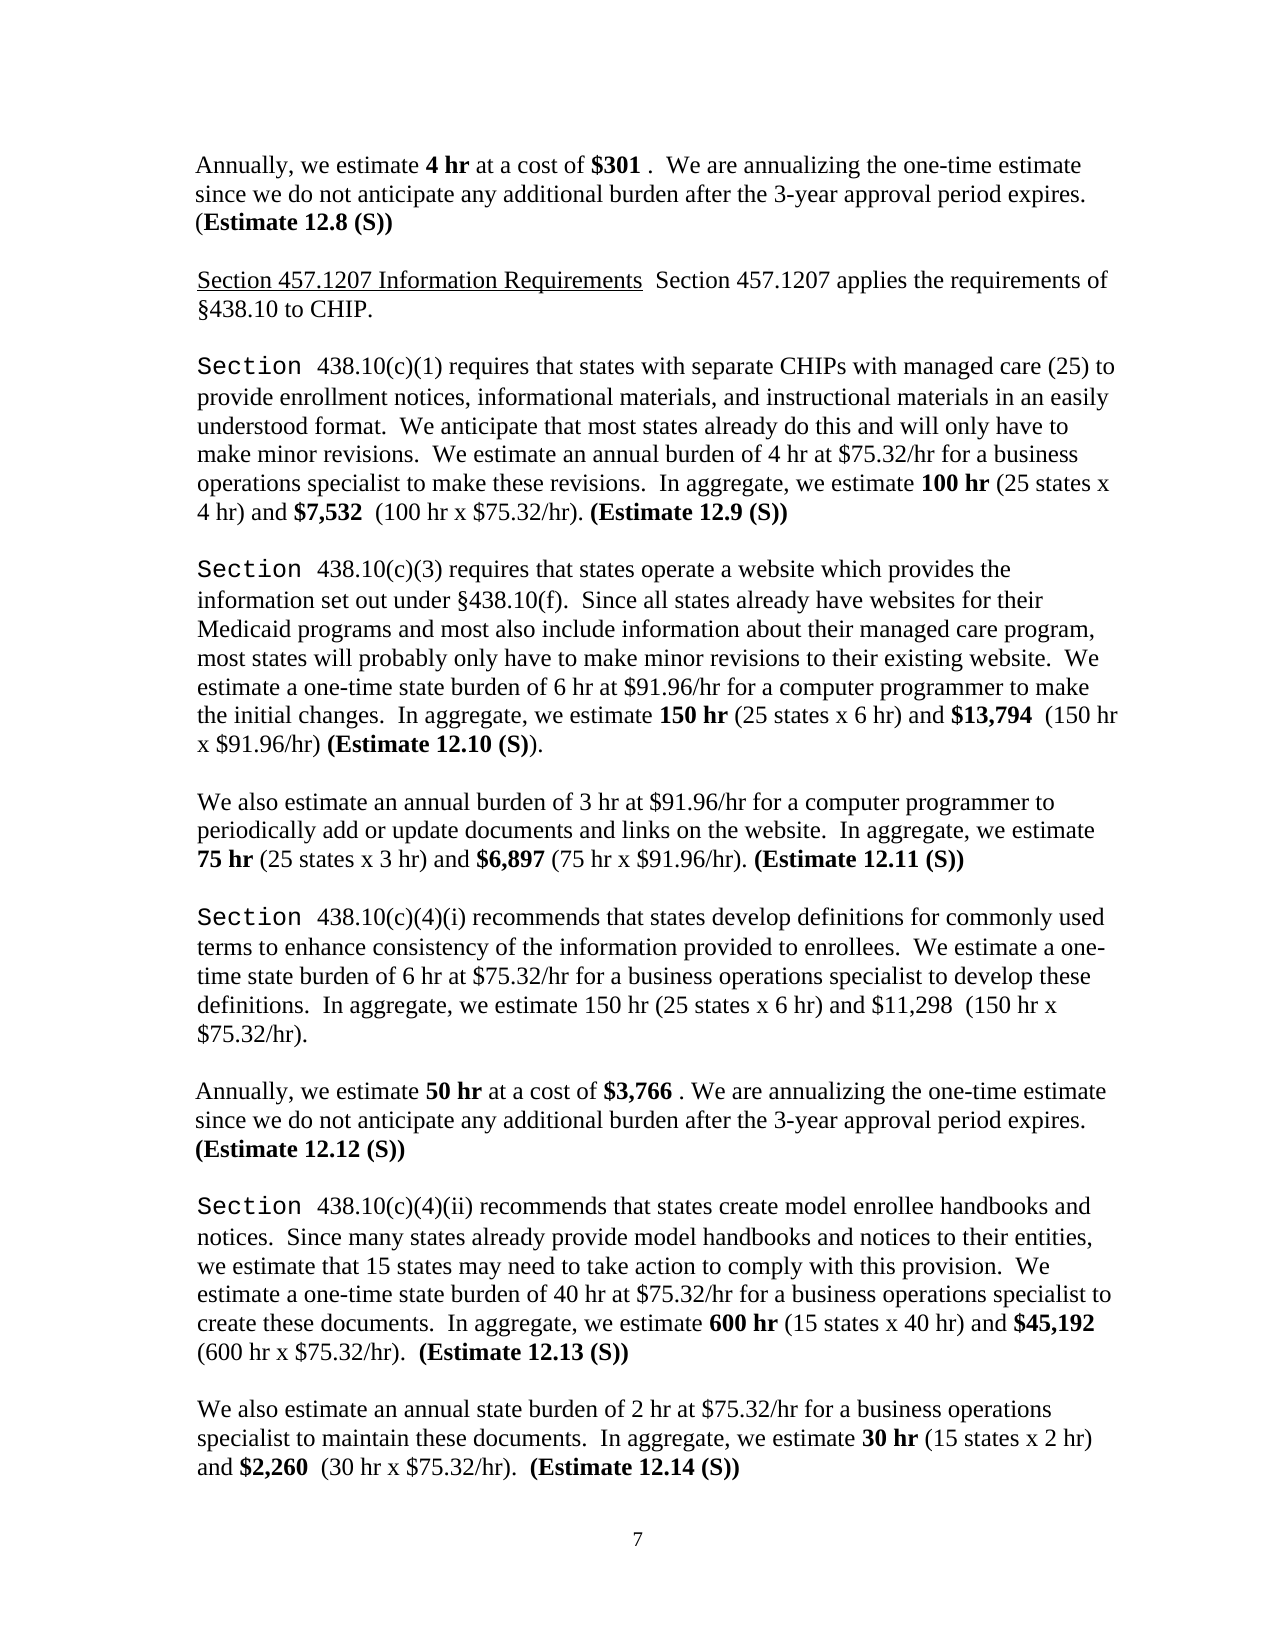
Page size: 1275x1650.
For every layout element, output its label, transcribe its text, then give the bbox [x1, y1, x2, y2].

text Annually, we estimate 4 hr at a cost of $301 . We are annualizing the one-time estimate since we do not anticipate any additional burden after the 3-year approval period expires. (Estimate 12.8 (S)) [195, 150, 1125, 236]
text Annually, we estimate 50 hr at a cost of $3,766 . We are annualizing the one-time estimate since we do not anticipate any additional burden after the 3-year approval period expires. (Estimate 12.12 (S)) [195, 1076, 1125, 1162]
text We also estimate an annual state burden of 2 hr at $75.32/hr for a business operations specialist to maintain these documents. In aggregate, we estimate 30 hr (15 states x 2 hr) and $2,260 (30 hr x $75.32/hr). (Estimate 12.14 (S)) [197, 1394, 1125, 1481]
text We also estimate an annual burden of 3 hr at $91.96/hr for a computer programmer to periodically add or update documents and links on the website. In aggregate, we estimate 75 hr (25 states x 3 hr) and $6,897 (75 hr x $91.96/hr). (Estimate 12.11 (S)) [197, 787, 1125, 873]
text Section 438.10(c)(1) requires that states with separate CHIPs with managed care (25) to provide enrollment notices, informational materials, and instructional materials in an easily understood format. We anticipate that most states already do this and will only have to make minor revisions. We estimate an annual burden of 4 hr at $75.32/hr for a business operations specialist to make these revisions. In aggregate, we estimate 100 hr (25 states x 4 hr) and $7,532 (100 hr x $75.32/hr). (Estimate 12.9 (S)) [197, 351, 1125, 526]
text Section 438.10(c)(3) requires that states operate a website which provides the information set out under §438.10(f). Since all states already have websites for their Medicaid programs and most also include information about their managed care program, most states will probably only have to make minor revisions to their existing website. We estimate a one-time state burden of 6 hr at $91.96/hr for a computer programmer to make the initial changes. In aggregate, we estimate 150 hr (25 states x 6 hr) and $13,794 (150 hr x $91.96/hr) (Estimate 12.10 (S)). [197, 554, 1125, 758]
text Section 438.10(c)(4)(ii) recommends that states create model enrollee handbooks and notices. Since many states already provide model handbooks and notices to their entities, we estimate that 15 states may need to take action to comply with this provision. We estimate a one-time state burden of 40 hr at $75.32/hr for a business operations specialist to create these documents. In aggregate, we estimate 600 hr (15 states x 40 hr) and $45,192 (600 hr x $75.32/hr). (Estimate 12.13 (S)) [197, 1191, 1125, 1366]
text Section 438.10(c)(4)(i) recommends that states develop definitions for commonly used terms to enhance consistency of the information provided to enrollees. We estimate a one-time state burden of 6 hr at $75.32/hr for a business operations specialist to develop these definitions. In aggregate, we estimate 150 hr (25 states x 6 hr) and $11,298 (150 hr x $75.32/hr). [197, 902, 1125, 1047]
text Section 457.1207 Information Requirements Section 457.1207 applies the requirements of §438.10 to CHIP. [197, 265, 1125, 322]
